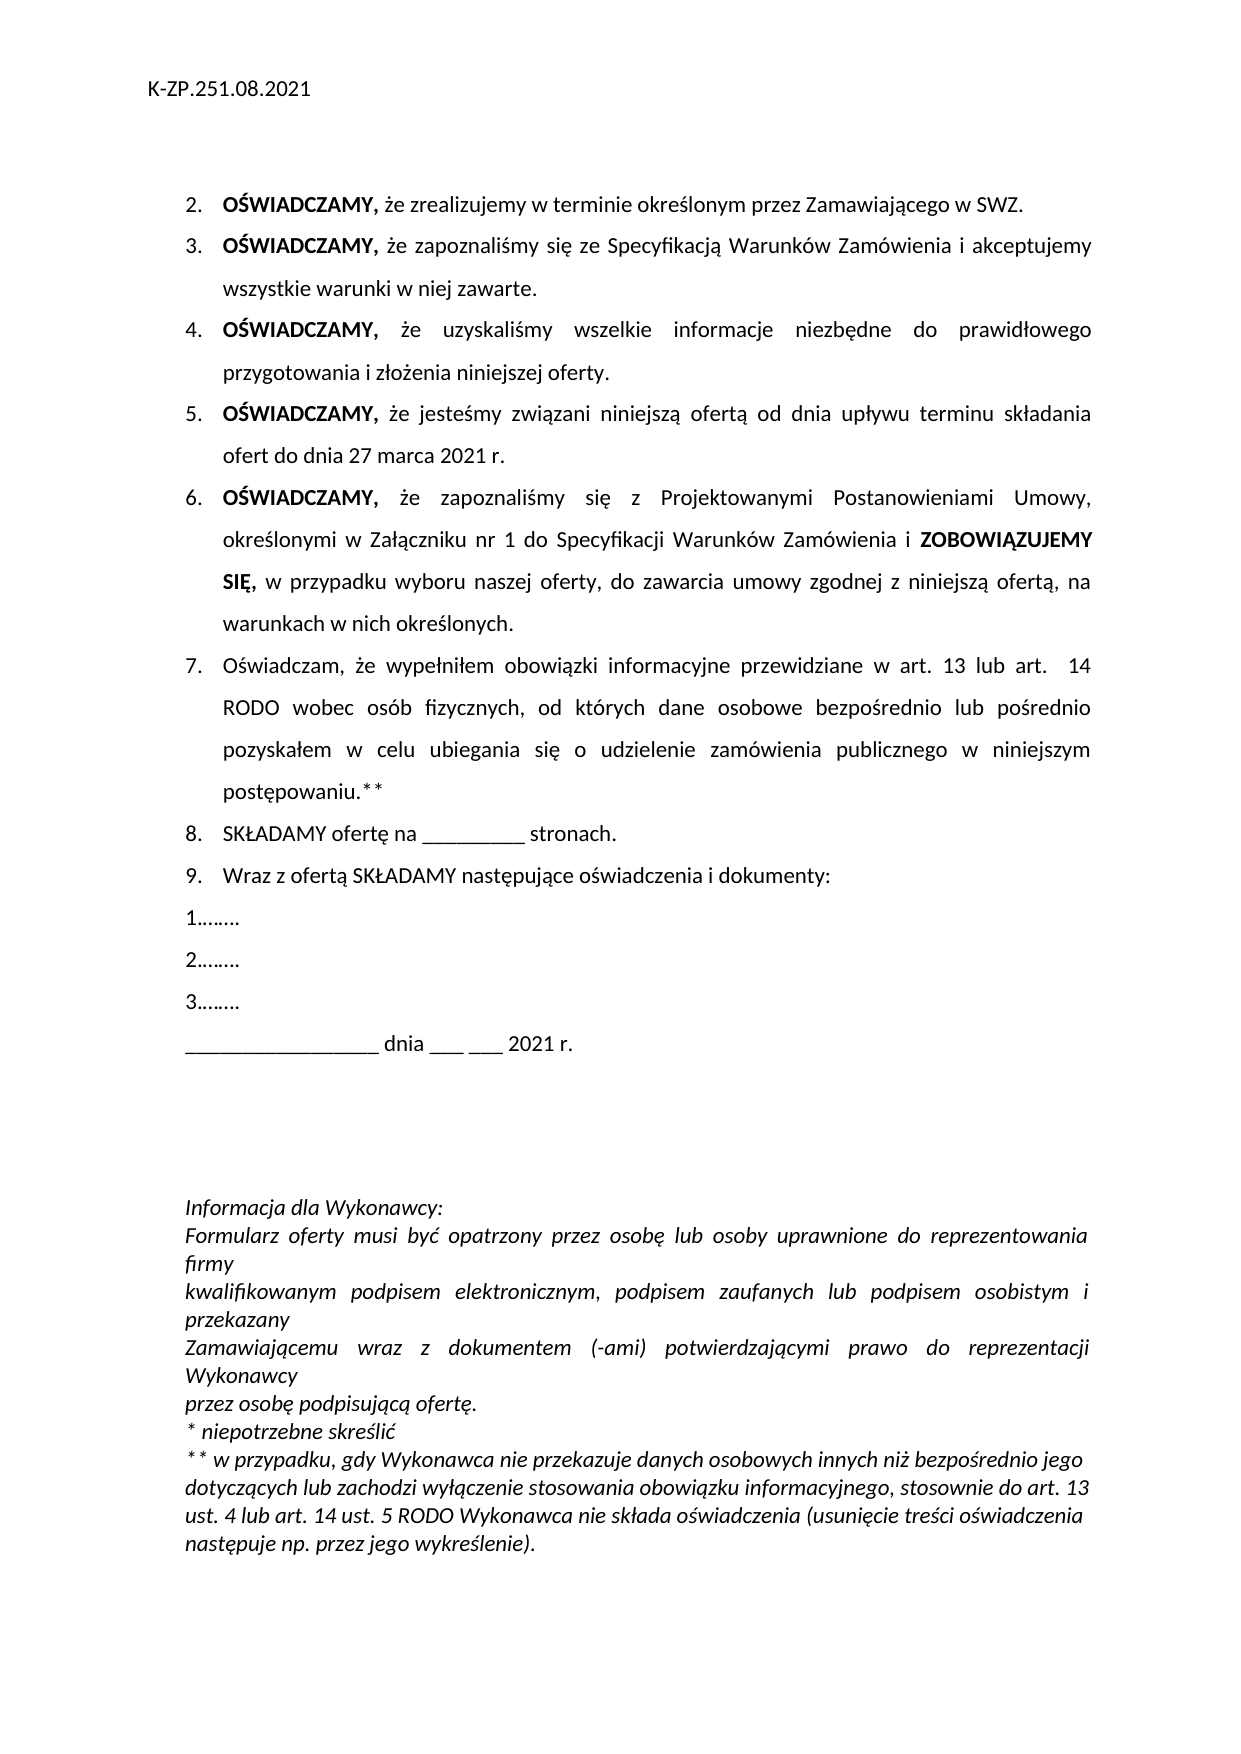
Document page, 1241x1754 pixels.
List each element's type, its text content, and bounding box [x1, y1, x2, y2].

text 1.……. [185, 903, 1092, 931]
text Zamawiającemu wraz z dokumentem (-ami) potwierdzającymi prawo do reprezentacji Wykonawcy [185, 1333, 1092, 1389]
text następuje np. przez jego wykreślenie). [185, 1529, 1092, 1557]
list Wraz z ofertą SKŁADAMY następujące oświadczenia i dokumenty: [185, 861, 1092, 889]
list OŚWIADCZAMY, że zapoznaliśmy się ze Specyfikacją Warunków Zamówienia i akceptujemy wszystkie warunki w niej zawarte. [185, 232, 1092, 302]
text kwalifikowanym podpisem elektronicznym, podpisem zaufanych lub podpisem osobistym i przekazany [185, 1277, 1092, 1333]
text _________________ dnia ___ ___ 2021 r. [185, 1029, 1092, 1057]
list Oświadczam, że wypełniłem obowiązki informacyjne przewidziane w art. 13 lub art. 14 RODO wobec osób fizycznych, od których dane osobowe bezpośrednio lub pośrednio pozyskałem w celu ubiegania się o udzielenie zamówienia publicznego w niniejszym postępowaniu.** [185, 651, 1092, 805]
list OŚWIADCZAMY, że zrealizujemy w terminie określonym przez Zamawiającego w SWZ. [185, 190, 1092, 218]
text przez osobę podpisującą ofertę. [185, 1389, 1092, 1417]
text dotyczących lub zachodzi wyłączenie stosowania obowiązku informacyjnego, stosownie do art. 13 [185, 1473, 1092, 1501]
text * niepotrzebne skreślić [185, 1417, 1092, 1445]
text Formularz oferty musi być opatrzony przez osobę lub osoby uprawnione do reprezentowania firmy [185, 1221, 1092, 1277]
list OŚWIADCZAMY, że jesteśmy związani niniejszą ofertą od dnia upływu terminu składania ofert do dnia 27 marca 2021 r. [185, 399, 1092, 469]
list OŚWIADCZAMY, że zapoznaliśmy się z Projektowanymi Postanowieniami Umowy, określonymi w Załączniku nr 1 do Specyfikacji Warunków Zamówienia i ZOBOWIĄZUJEMY SIĘ, w przypadku wyboru naszej oferty, do zawarcia umowy zgodnej z niniejszą ofertą, na warunkach w nich określonych. [185, 483, 1092, 637]
list SKŁADAMY ofertę na _________ stronach. [185, 819, 1092, 847]
list OŚWIADCZAMY, że uzyskaliśmy wszelkie informacje niezbędne do prawidłowego przygotowania i złożenia niniejszej oferty. [185, 316, 1092, 386]
text Informacja dla Wykonawcy: [185, 1193, 1092, 1221]
text 3.……. [185, 987, 1092, 1015]
text 2.……. [185, 945, 1092, 973]
text ** w przypadku, gdy Wykonawca nie przekazuje danych osobowych innych niż bezpośrednio jego [185, 1445, 1092, 1473]
text ust. 4 lub art. 14 ust. 5 RODO Wykonawca nie składa oświadczenia (usunięcie treści oświadczenia [185, 1501, 1092, 1529]
